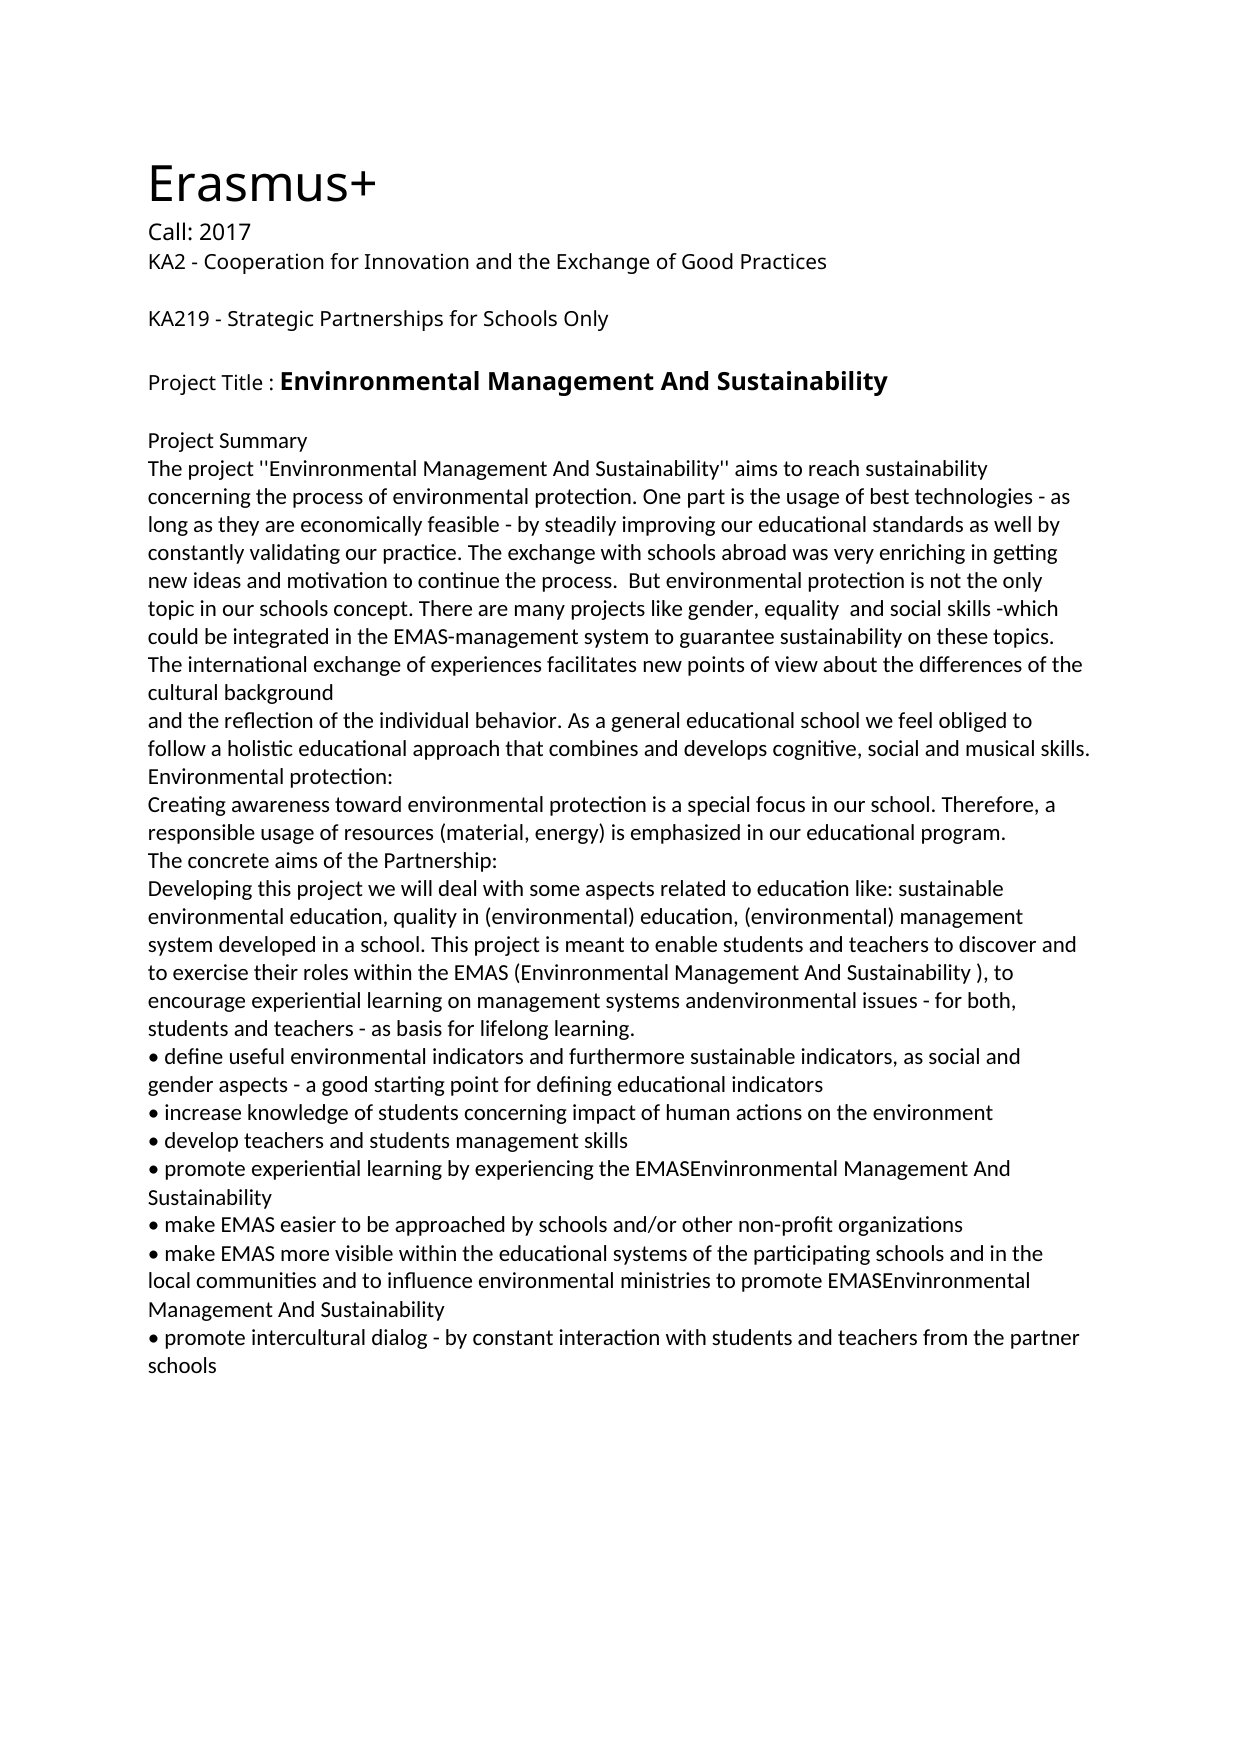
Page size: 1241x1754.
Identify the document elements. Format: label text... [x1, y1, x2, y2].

text Creating awareness toward environmental protection is a special focus in our school. Therefore, a responsible usage of resources (material, energy) is emphasized in our educational program. [148, 790, 1093, 846]
text Project Title : Envinronmental Management And Sustainability [148, 363, 1093, 398]
text • define useful environmental indicators and furthermore sustainable indicators, as social and gender aspects - a good starting point for defining educational indicators [148, 1042, 1093, 1098]
text Environmental protection: [148, 762, 1093, 790]
text • increase knowledge of students concerning impact of human actions on the environment [148, 1098, 1093, 1127]
text KA2 - Cooperation for Innovation and the Exchange of Good Practices [148, 247, 1093, 275]
text Call: 2017 [148, 216, 1093, 247]
text The international exchange of experiences facilitates new points of view about the differences of the cultural background [148, 650, 1093, 706]
text Developing this project we will deal with some aspects related to education like: sustainable environmental education, quality in (environmental) education, (environmental) management system developed in a school. This project is meant to enable students and teachers to discover and to exercise their roles within the EMAS (Envinronmental Management And Sustainability ), to encourage experiential learning on management systems andenvironmental issues - for both, students and teachers - as basis for lifelong learning. [148, 874, 1093, 1042]
text • promote intercultural dialog - by constant interaction with students and teachers from the partner schools [148, 1323, 1093, 1379]
text Project Summary [148, 426, 1093, 454]
text The concrete aims of the Partnership: [148, 846, 1093, 874]
text and the reflection of the individual behavior. As a general educational school we feel obliged to follow a holistic educational approach that combines and develops cognitive, social and musical skills. [148, 706, 1093, 762]
text KA219 - Strategic Partnerships for Schools Only [148, 304, 1093, 332]
text • develop teachers and students management skills [148, 1127, 1093, 1154]
text • make EMAS easier to be approached by schools and/or other non-profit organizations [148, 1211, 1093, 1239]
text The project ''Envinronmental Management And Sustainability'' aims to reach sustainability concerning the process of environmental protection. One part is the usage of best technologies - as long as they are economically feasible - by steadily improving our educational standards as well by constantly validating our practice. The exchange with schools abroad was very enriching in getting new ideas and motivation to continue the process. But environmental protection is not the only topic in our schools concept. There are many projects like gender, equality and social skills -which could be integrated in the EMAS-management system to guarantee sustainability on these topics. [148, 454, 1093, 650]
text • make EMAS more visible within the educational systems of the participating schools and in the local communities and to influence environmental ministries to promote EMASEnvinronmental Management And Sustainability [148, 1239, 1093, 1323]
text • promote experiential learning by experiencing the EMASEnvinronmental Management And Sustainability [148, 1154, 1093, 1211]
text Erasmus+ [148, 148, 1093, 216]
